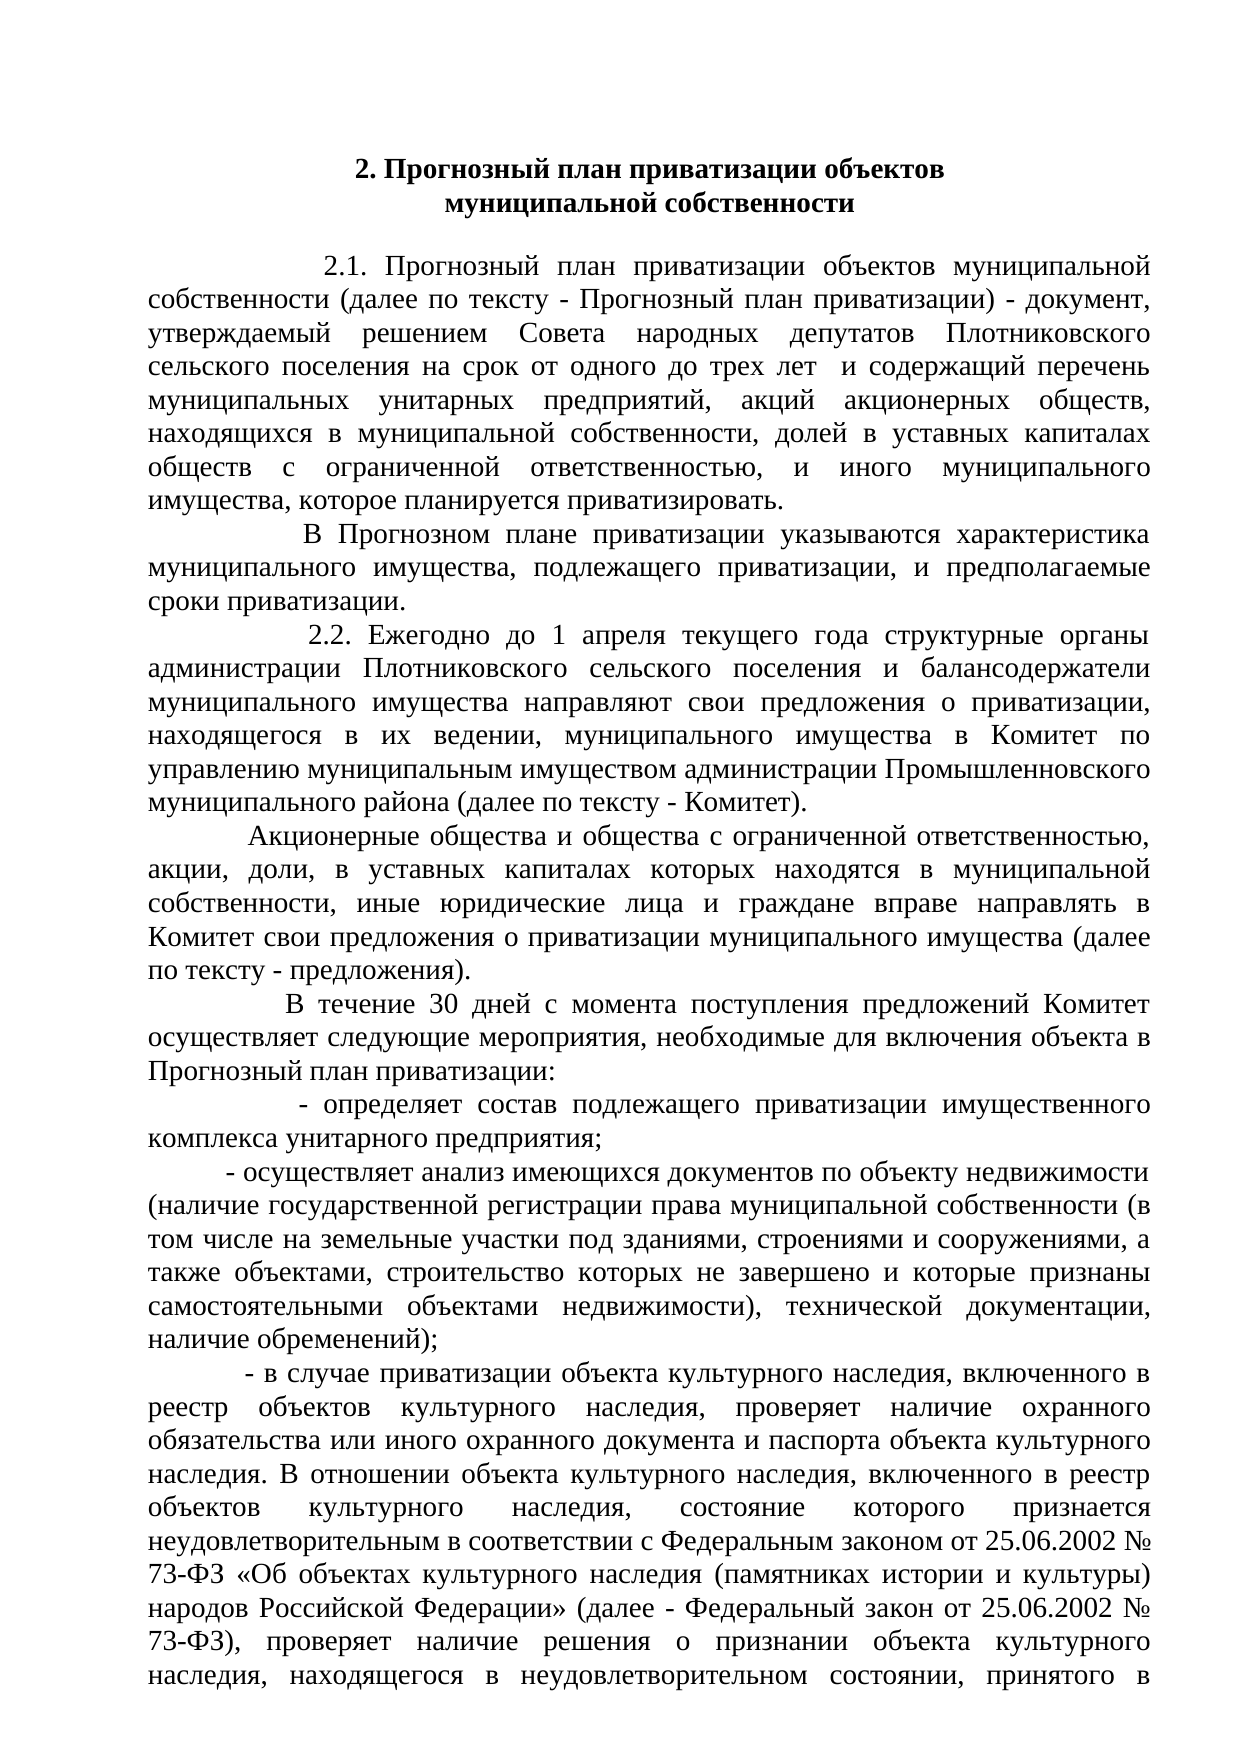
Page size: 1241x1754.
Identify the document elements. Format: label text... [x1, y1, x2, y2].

text 2.1. Прогнозный план приватизации объектов муниципальной собственности (далее по тексту - Прогнозный план приватизации) - документ, утверждаемый решением Совета народных депутатов Плотниковского сельского поселения на срок от одного до трех лет и содержащий перечень муниципальных унитарных предприятий, акций акционерных обществ, находящихся в муниципальной собственности, долей в уставных капиталах обществ с ограниченной ответственностью, и иного муниципального имущества, которое планируется приватизировать. [148, 248, 1152, 516]
text 2. Прогнозный план приватизации объектов [148, 151, 1152, 184]
text - определяет состав подлежащего приватизации имущественного комплекса унитарного предприятия; [148, 1087, 1152, 1154]
text 2.2. Ежегодно до 1 апреля текущего года структурные органы администрации Плотниковского сельского поселения и балансодержатели муниципального имущества направляют свои предложения о приватизации, находящегося в их ведении, муниципального имущества в Комитет по управлению муниципальным имуществом администрации Промышленновского муниципального района (далее по тексту - Комитет). [148, 617, 1152, 818]
text В Прогнозном плане приватизации указываются характеристика муниципального имущества, подлежащего приватизации, и предполагаемые сроки приватизации. [148, 516, 1152, 617]
text В течение 30 дней с момента поступления предложений Комитет осуществляет следующие мероприятия, необходимые для включения объекта в Прогнозный план приватизации: [148, 986, 1152, 1086]
text Акционерные общества и общества с ограниченной ответственностью, акции, доли, в уставных капиталах которых находятся в муниципальной собственности, иные юридические лица и граждане вправе направлять в Комитет свои предложения о приватизации муниципального имущества (далее по тексту - предложения). [148, 818, 1152, 986]
text - осуществляет анализ имеющихся документов по объекту недвижимости (наличие государственной регистрации права муниципальной собственности (в том числе на земельные участки под зданиями, строениями и сооружениями, а также объектами, строительство которых не завершено и которые признаны самостоятельными объектами недвижимости), технической документации, наличие обременений); [148, 1154, 1152, 1355]
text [148, 1355, 1152, 1691]
text муниципальной собственности [148, 185, 1152, 218]
